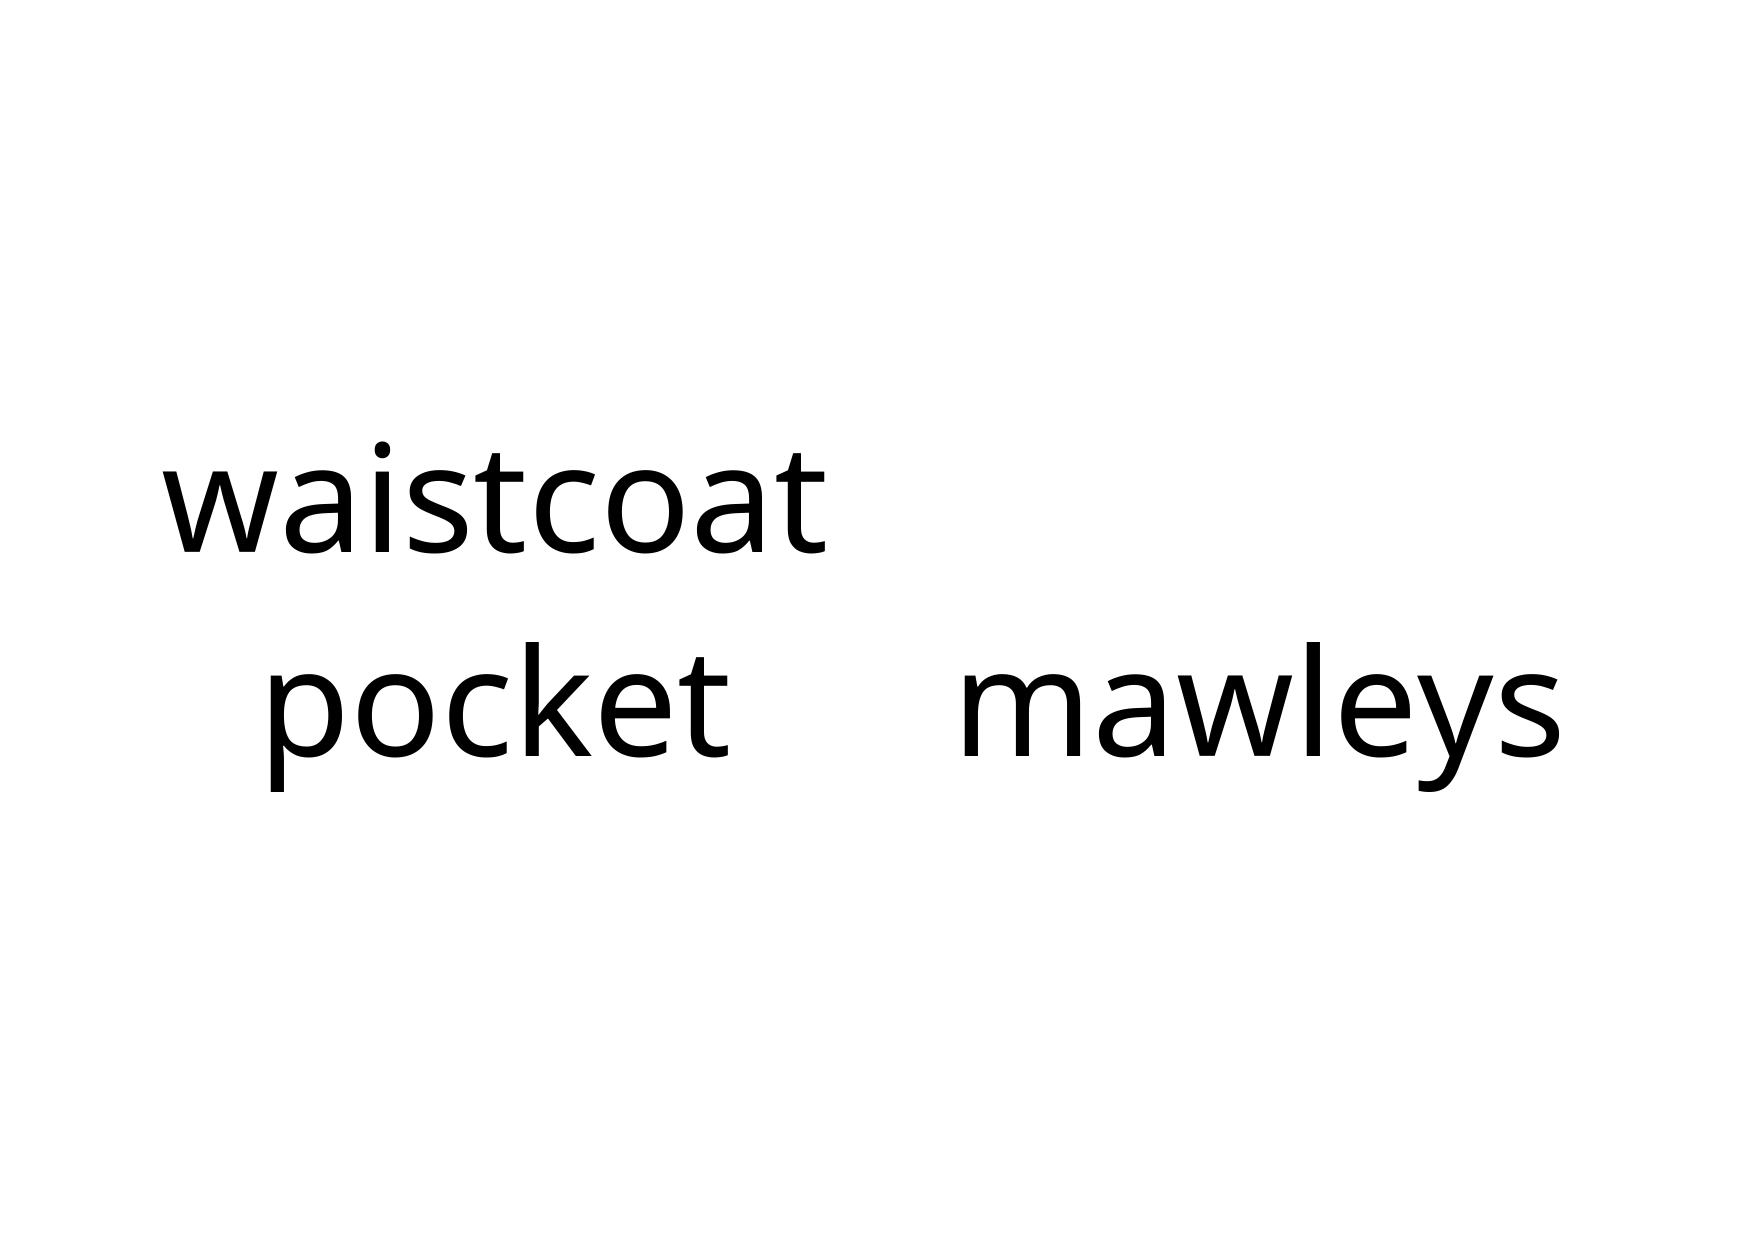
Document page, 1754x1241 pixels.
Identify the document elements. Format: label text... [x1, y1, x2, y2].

text mawleys [914, 596, 1604, 800]
text waistcoat pocket [150, 392, 840, 800]
